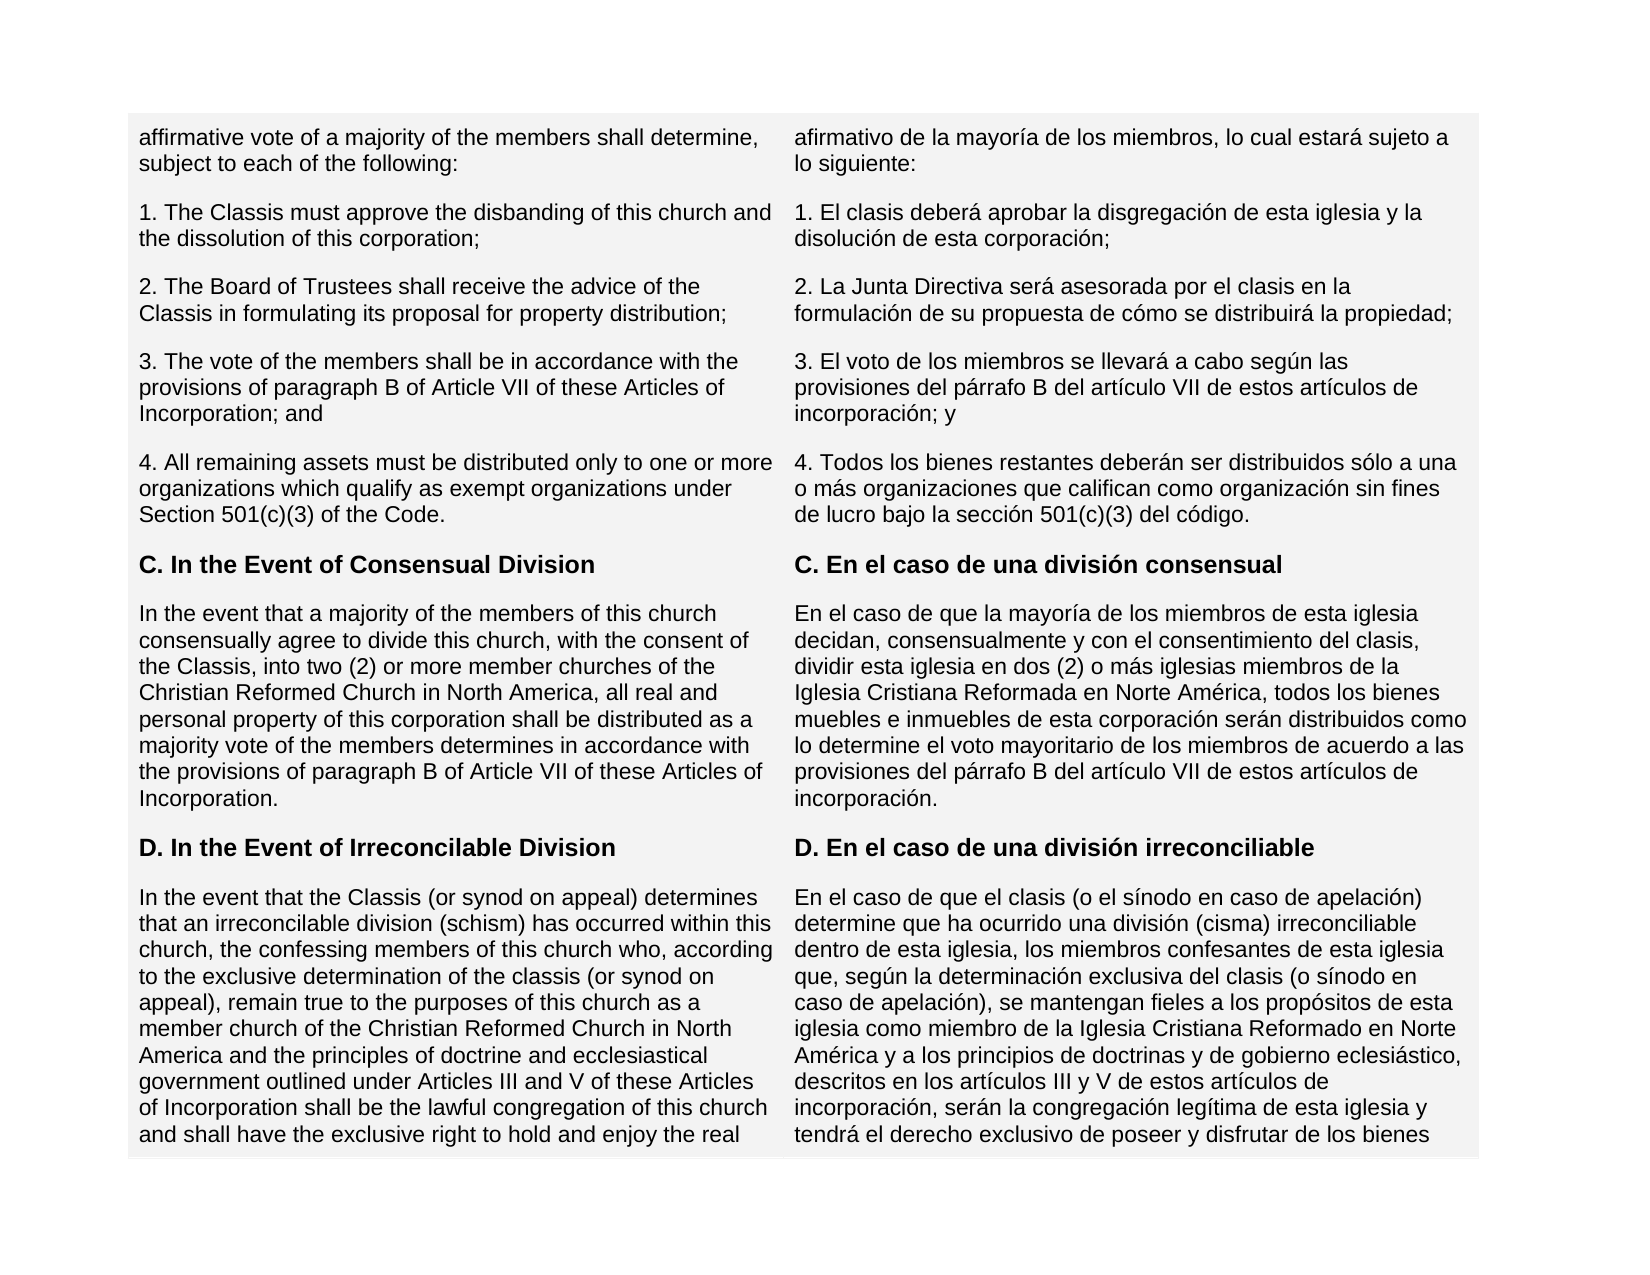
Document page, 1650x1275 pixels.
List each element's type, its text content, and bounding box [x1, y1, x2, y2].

table_cell 3. The vote of the members shall be in accordance with the provisions of paragraph B of Article VII of these Articles of Incorporation; and [129, 337, 783, 437]
table_cell 3. El voto de los miembros se llevará a cabo según las provisiones del párrafo B del artículo VII de estos artículos de incorporación; y [784, 337, 1478, 437]
table_cell 4. Todos los bienes restantes deberán ser distribuidos sólo a una o más organizaciones que califican como organización sin fines de lucro bajo la sección 501(c)(3) del código. [784, 438, 1478, 538]
table_cell C. En el caso de una división consensual [784, 539, 1478, 589]
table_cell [784, 114, 1478, 187]
table_cell En el caso de que la mayoría de los miembros de esta iglesia decidan, consensualmente y con el consentimiento del clasis, dividir esta iglesia en dos (2) o más iglesias miembros de la Iglesia Cristiana Reformada en Norte América, todos los bienes muebles e inmuebles de esta corporación serán distribuidos como lo determine el voto mayoritario de los miembros de acuerdo a las provisiones del párrafo B del artículo VII de estos artículos de incorporación. [784, 590, 1478, 821]
table_cell 4. All remaining assets must be distributed only to one or more organizations which qualify as exempt organizations under Section 501(c)(3) of the Code. [129, 438, 783, 538]
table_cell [129, 114, 783, 187]
table_cell C. In the Event of Consensual Division [129, 539, 783, 589]
table_cell D. En el caso de una división irreconciliable [784, 823, 1478, 872]
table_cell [129, 873, 783, 1157]
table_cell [784, 873, 1478, 1157]
table_cell In the event that a majority of the members of this church consensually agree to divide this church, with the consent of the Classis, into two (2) or more member churches of the Christian Reformed Church in North America, all real and personal property of this corporation shall be distributed as a majority vote of the members determines in accordance with the provisions of paragraph B of Article VII of these Articles of Incorporation. [129, 590, 783, 821]
table_cell 1. El clasis deberá aprobar la disgregación de esta iglesia y la disolución de esta corporación; [784, 188, 1478, 262]
table_cell 1. The Classis must approve the disbanding of this church and the dissolution of this corporation; [129, 188, 783, 262]
table_cell 2. La Junta Directiva será asesorada por el clasis en la formulación de su propuesta de cómo se distribuirá la propiedad; [784, 263, 1478, 336]
table_cell D. In the Event of Irreconcilable Division [129, 823, 783, 872]
table_cell 2. The Board of Trustees shall receive the advice of the Classis in formulating its proposal for property distribution; [129, 263, 783, 336]
